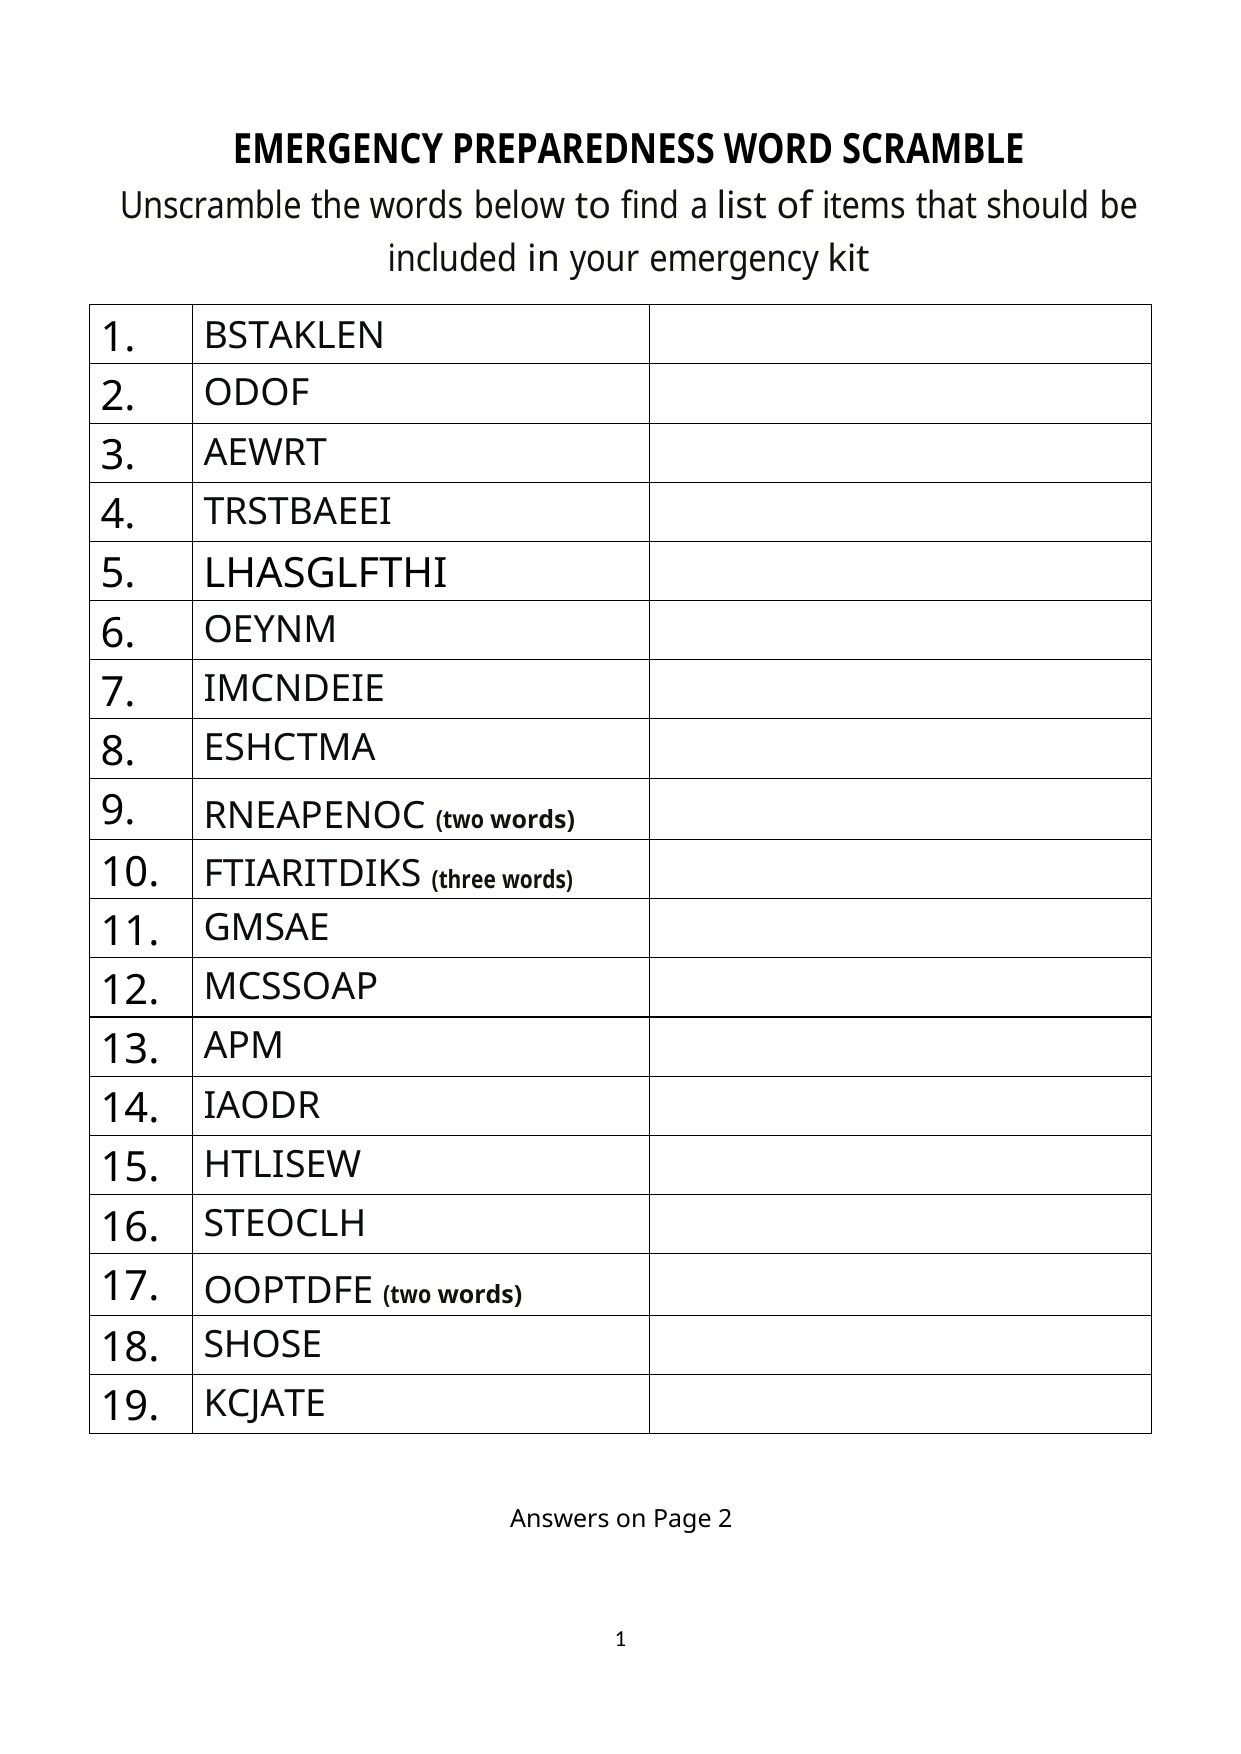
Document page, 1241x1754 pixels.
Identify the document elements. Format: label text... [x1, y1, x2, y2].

table_header [650, 305, 1151, 363]
table_cell GMSAE [193, 899, 649, 957]
table_cell [650, 1316, 1151, 1374]
table_cell [650, 542, 1151, 600]
table_cell [650, 424, 1151, 482]
table_header 1. [90, 305, 192, 363]
table_cell [650, 719, 1151, 777]
table_cell 11. [90, 899, 192, 957]
table_cell 10. [90, 840, 192, 898]
table_cell OOPTDFE (two words) [193, 1254, 649, 1314]
table_cell [650, 1077, 1151, 1135]
table_cell FTIARITDIKS (three words) [193, 840, 649, 898]
table_cell [650, 483, 1151, 541]
table_cell KCJATE [193, 1375, 649, 1433]
table_cell MCSSOAP [193, 958, 649, 1016]
table_cell STEOCLH [193, 1195, 649, 1253]
table_cell 7. [90, 660, 192, 718]
table_cell LHASGLFTHI [193, 542, 649, 600]
table_cell 13. [90, 1018, 192, 1076]
table_cell 4. [90, 483, 192, 541]
table_cell 18. [90, 1316, 192, 1374]
table_cell AEWRT [193, 424, 649, 482]
table_cell [650, 840, 1151, 898]
table_cell 3. [90, 424, 192, 482]
table_cell 12. [90, 958, 192, 1016]
table_cell [650, 958, 1151, 1016]
table_cell 6. [90, 601, 192, 659]
table_cell [650, 1375, 1151, 1433]
table_cell IAODR [193, 1077, 649, 1135]
text EMERGENCY PREPAREDNESS WORD SCRAMBLE [104, 119, 1154, 176]
table_cell [650, 1195, 1151, 1253]
table_cell ESHCTMA [193, 719, 649, 777]
table_cell SHOSE [193, 1316, 649, 1374]
table_cell [650, 1018, 1151, 1076]
table_cell 5. [90, 542, 192, 600]
table_header BSTAKLEN [193, 305, 649, 363]
table_cell [650, 1136, 1151, 1194]
table_cell RNEAPENOC (two words) [193, 779, 649, 839]
table_cell HTLISEW [193, 1136, 649, 1194]
table_cell 15. [90, 1136, 192, 1194]
table_cell [650, 601, 1151, 659]
table_cell [650, 364, 1151, 422]
table_cell APM [193, 1018, 649, 1076]
text Answers on Page 2 [89, 1501, 1154, 1534]
table_cell 17. [90, 1254, 192, 1314]
table_cell OEYNM [193, 601, 649, 659]
table_cell ODOF [193, 364, 649, 422]
table_cell [650, 660, 1151, 718]
table_cell 2. [90, 364, 192, 422]
table_cell [650, 779, 1151, 839]
table_cell 8. [90, 719, 192, 777]
table_cell 19. [90, 1375, 192, 1433]
table_cell [650, 1254, 1151, 1314]
table_cell 14. [90, 1077, 192, 1135]
text Unscramble the words below to find a list of items that should be included in your emergency kit [104, 177, 1154, 282]
table_cell [650, 899, 1151, 957]
table_cell IMCNDEIE [193, 660, 649, 718]
table_cell 9. [90, 779, 192, 839]
table_cell TRSTBAEEI [193, 483, 649, 541]
table_cell 16. [90, 1195, 192, 1253]
